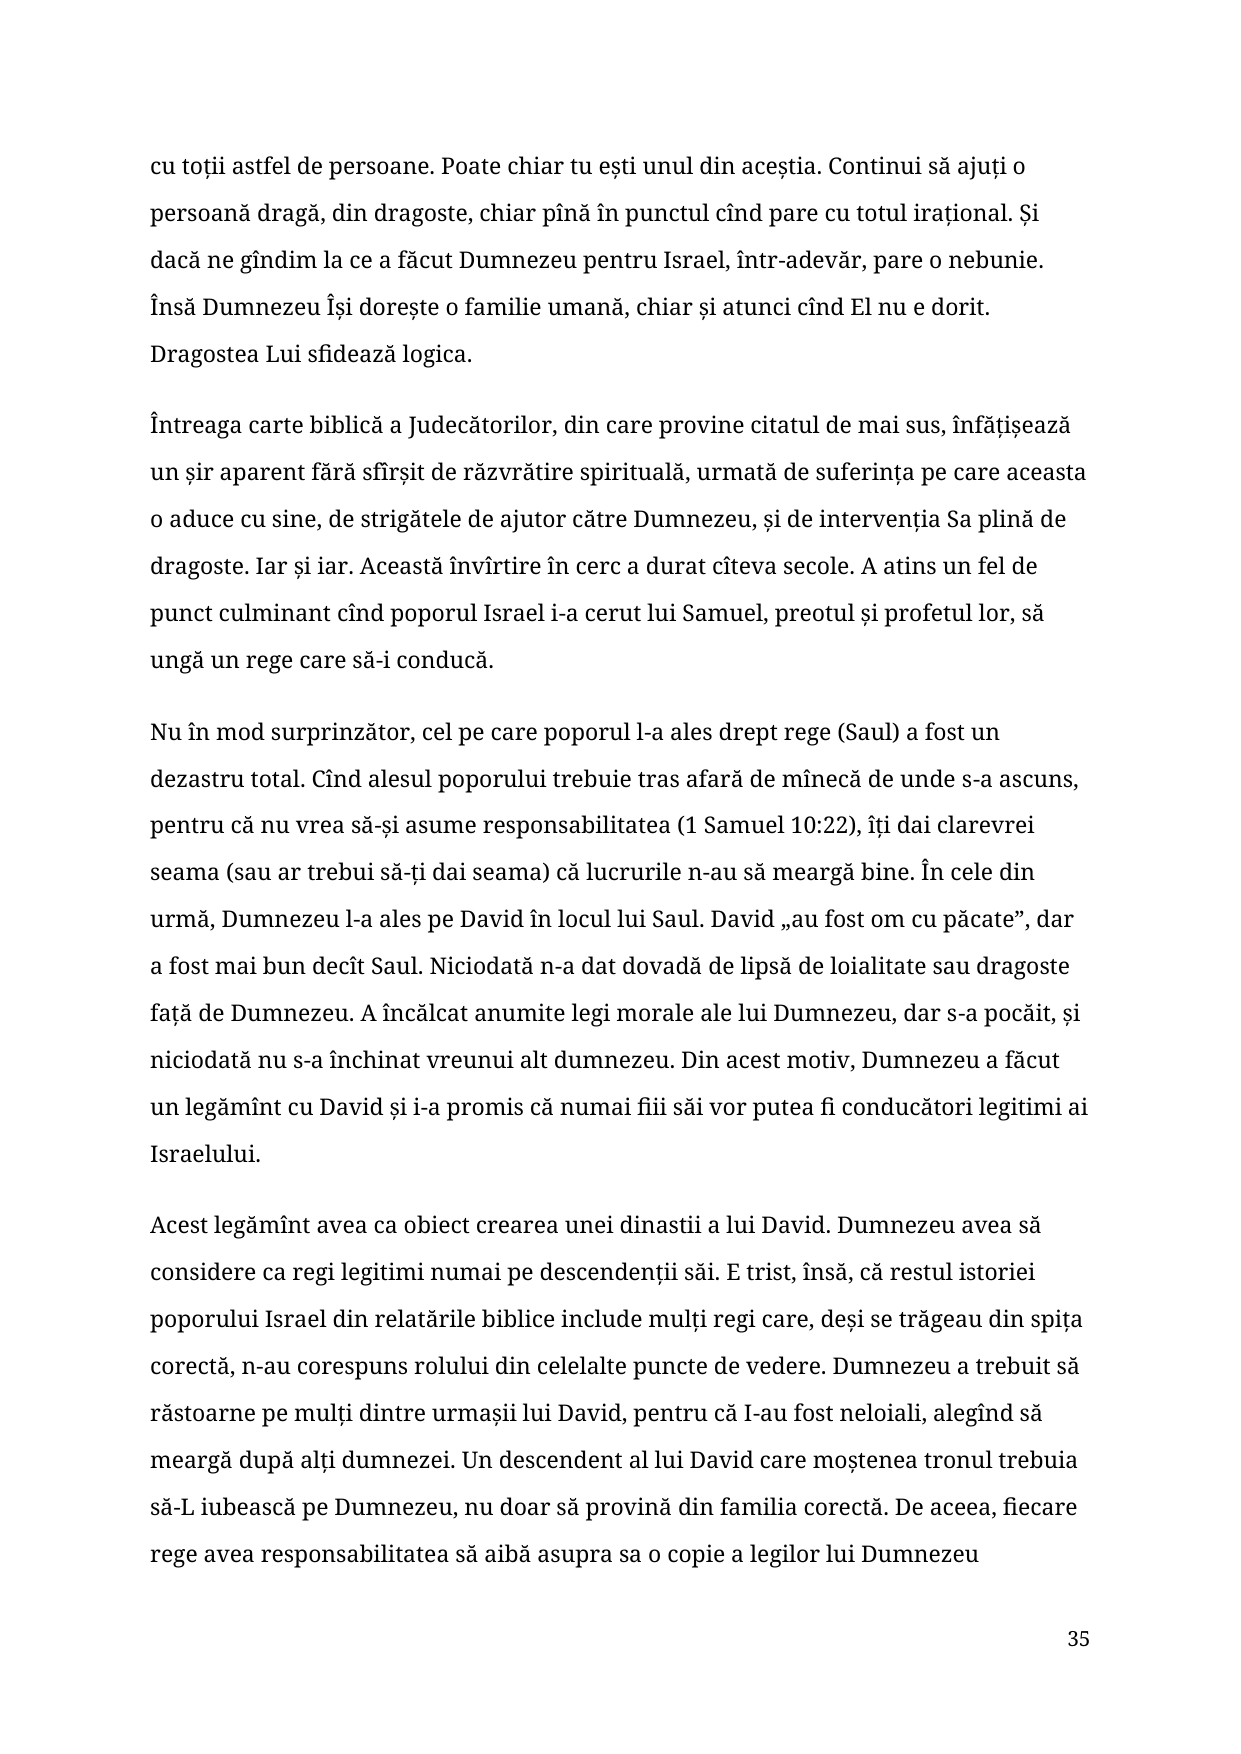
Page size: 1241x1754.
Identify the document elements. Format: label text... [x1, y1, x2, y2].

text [150, 1209, 1090, 1569]
text Nu în mod surprinzător, cel pe care poporul l-a ales drept rege (Saul) a fost un dezastru total. Cînd alesul poporului trebuie tras afară de mînecă de unde s-a ascuns, pentru că nu vrea să-și asume responsabilitatea (1 Samuel 10:22), îți dai clarevrei seama (sau ar trebui să-ți dai seama) că lucrurile n-au să meargă bine. În cele din urmă, Dumnezeu l-a ales pe David în locul lui Saul. David „au fost om cu păcate”, dar a fost mai bun decît Saul. Niciodată n-a dat dovadă de lipsă de loialitate sau dragoste față de Dumnezeu. A încălcat anumite legi morale ale lui Dumnezeu, dar s-a pocăit, și niciodată nu s-a închinat vreunui alt dumnezeu. Din acest motiv, Dumnezeu a făcut un legămînt cu David și i-a promis că numai fiii săi vor putea fi conducători legitimi ai Israelului. [150, 716, 1090, 1169]
text Întreaga carte biblică a Judecătorilor, din care provine citatul de mai sus, înfățișează un șir aparent fără sfîrșit de răzvrătire spirituală, urmată de suferința pe care aceasta o aduce cu sine, de strigătele de ajutor către Dumnezeu, și de intervenția Sa plină de dragoste. Iar și iar. Această învîrtire în cerc a durat cîteva secole. A atins un fel de punct culminant cînd poporul Israel i-a cerut lui Samuel, preotul și profetul lor, să ungă un rege care să-i conducă. [150, 409, 1090, 675]
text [150, 150, 1090, 369]
